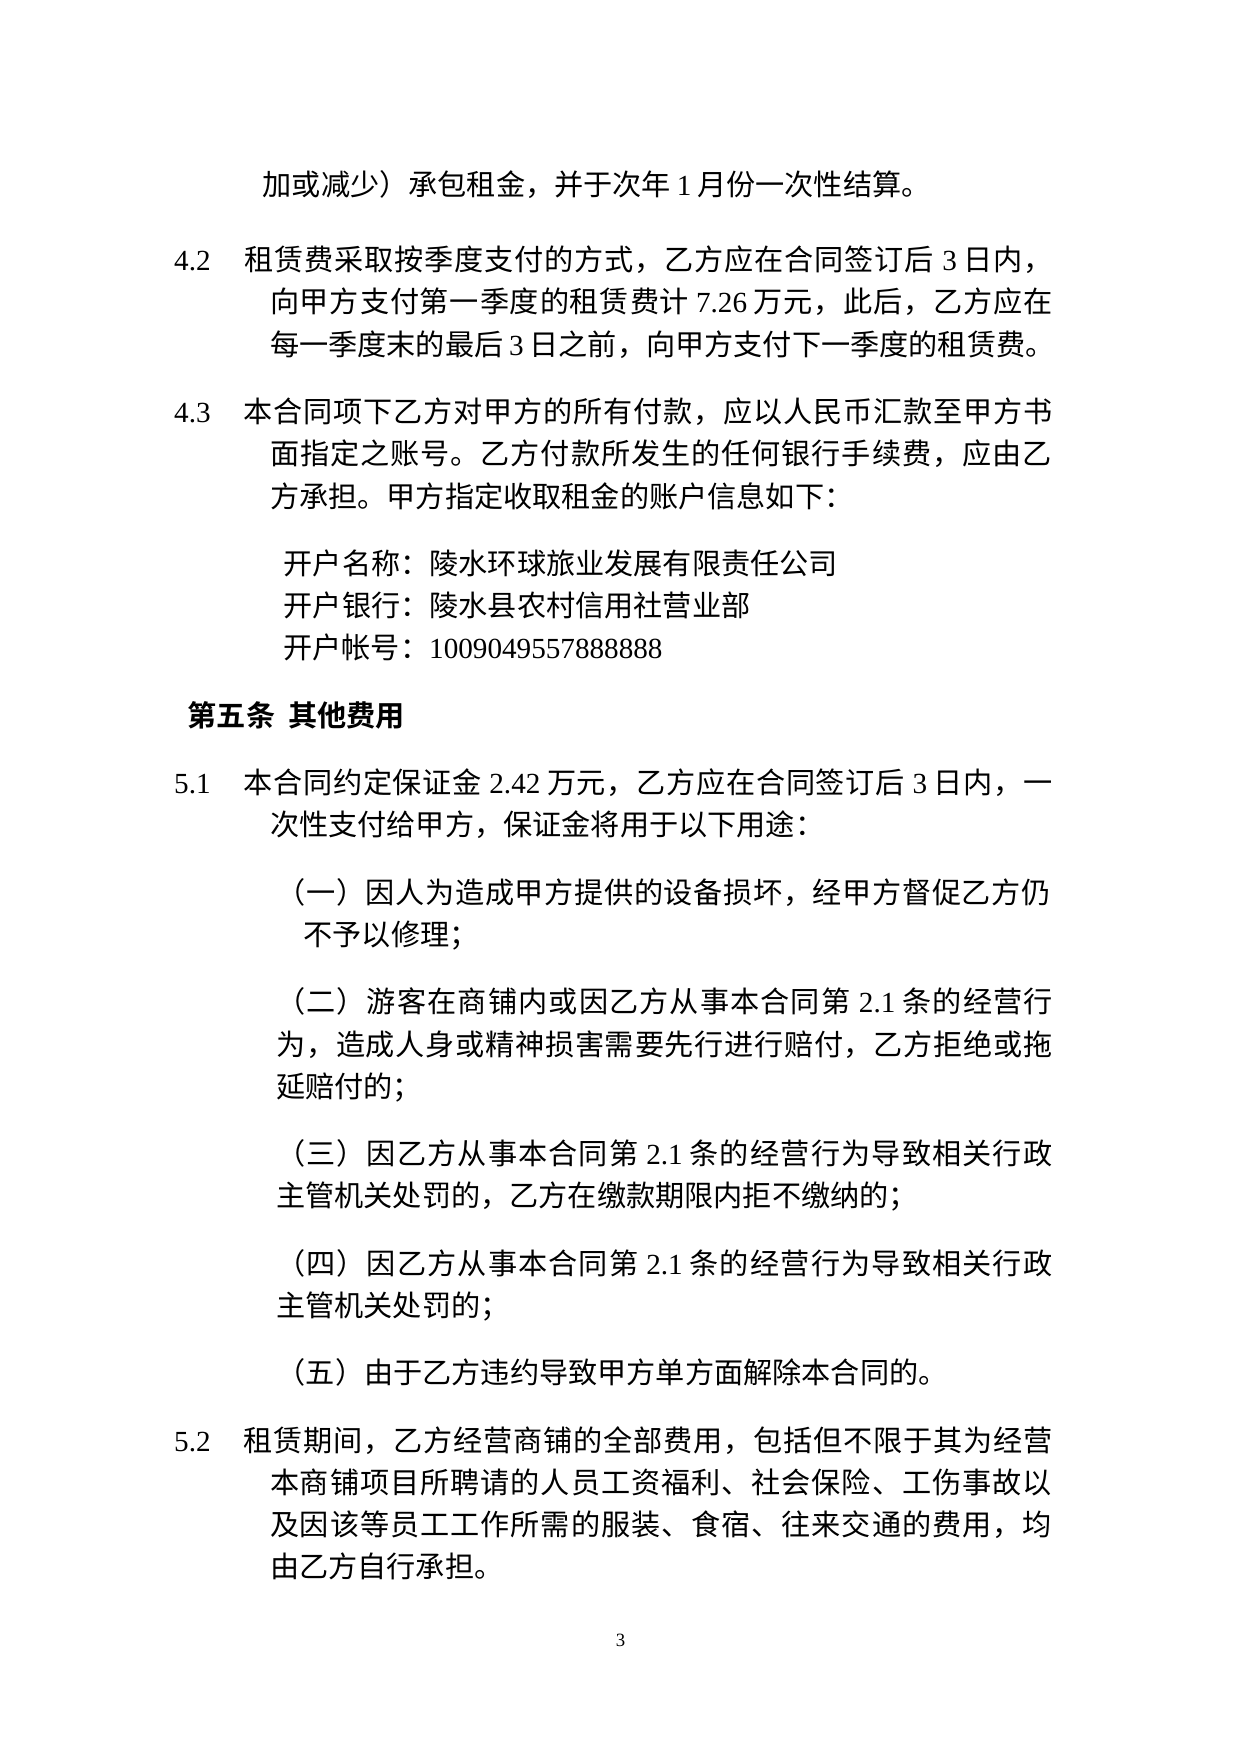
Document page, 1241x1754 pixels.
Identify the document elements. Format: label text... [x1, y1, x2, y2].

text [175, 162, 1053, 204]
text （二）游客在商铺内或因乙方从事本合同第2.1条的经营行为，造成人身或精神损害需要先行进行赔付，乙方拒绝或拖延赔付的； [276, 979, 1053, 1106]
text 4.2 租赁费采取按季度支付的方式，乙方应在合同签订后3日内，向甲方支付第一季度的租赁费计7.26万元，此后，乙方应在每一季度末的最后3日之前，向甲方支付下一季度的租赁费。 [174, 237, 1053, 363]
text （五）由于乙方违约导致甲方单方面解除本合同的。 [276, 1350, 1053, 1392]
text （四）因乙方从事本合同第2.1条的经营行为导致相关行政主管机关处罚的； [276, 1240, 1053, 1325]
text 开户名称：陵水环球旅业发展有限责任公司 [187, 540, 1053, 583]
text 开户银行：陵水县农村信用社营业部 [187, 583, 1053, 625]
text 5.2 租赁期间，乙方经营商铺的全部费用，包括但不限于其为经营本商铺项目所聘请的人员工资福利、社会保险、工伤事故以及因该等员工工作所需的服装、食宿、往来交通的费用，均由乙方自行承担。 [174, 1417, 1053, 1586]
text （一）因人为造成甲方提供的设备损坏，经甲方督促乙方仍不予以修理； [276, 869, 1053, 954]
text 5.1 本合同约定保证金2.42万元，乙方应在合同签订后3日内，一次性支付给甲方，保证金将用于以下用途： [174, 759, 1053, 844]
text 开户帐号：1009049557888888 [187, 625, 1053, 667]
text （三）因乙方从事本合同第2.1条的经营行为导致相关行政主管机关处罚的，乙方在缴款期限内拒不缴纳的； [276, 1131, 1053, 1215]
text 4.3 本合同项下乙方对甲方的所有付款，应以人民币汇款至甲方书面指定之账号。乙方付款所发生的任何银行手续费，应由乙方承担。甲方指定收取租金的账户信息如下： [174, 388, 1053, 515]
text 第五条 其他费用 [187, 692, 1053, 734]
